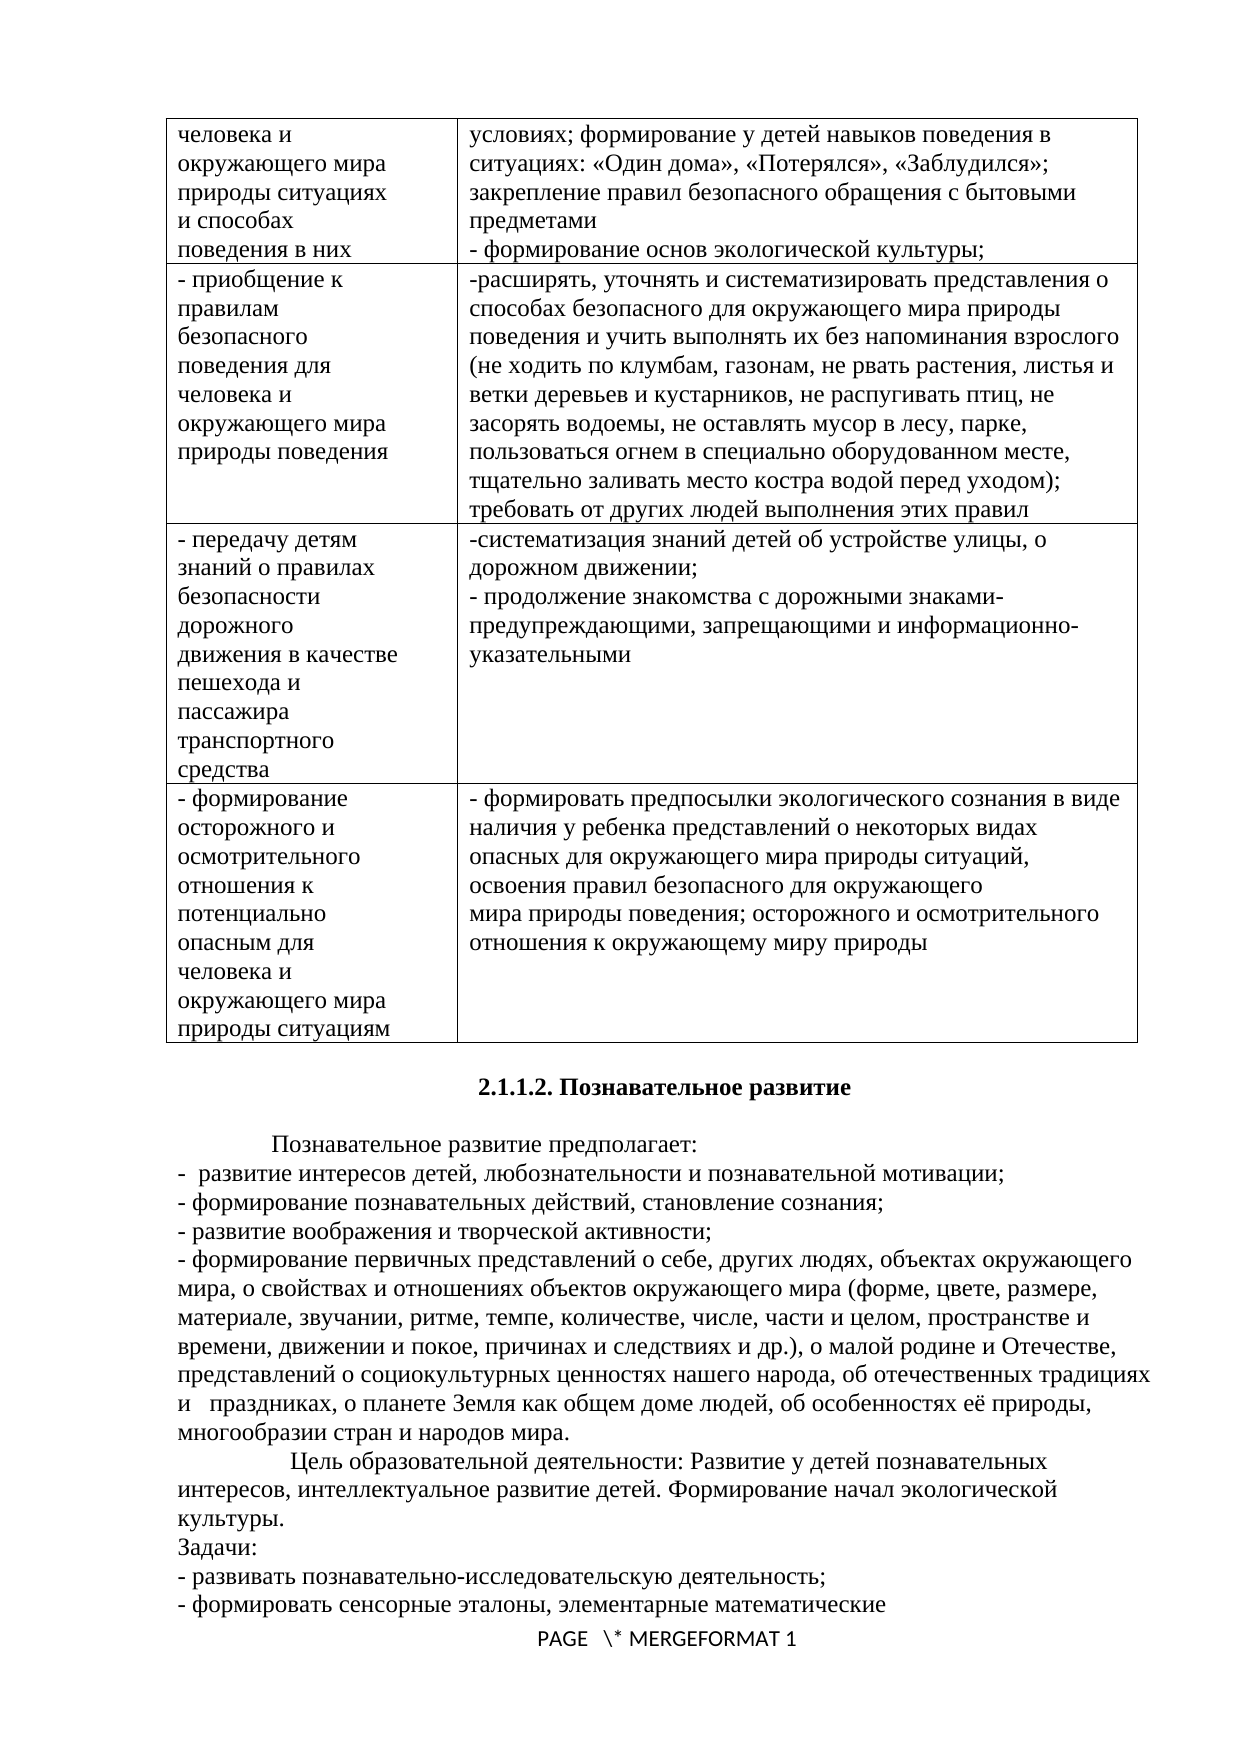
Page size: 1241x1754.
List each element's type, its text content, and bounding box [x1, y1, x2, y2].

text Задачи: [177, 1532, 1152, 1561]
table_cell - передачу детям знаний о правилах безопасности дорожного движения в качестве пешехода и пассажира транспортного средства [167, 524, 457, 782]
text 2.1.1.2. Познавательное развитие [177, 1072, 1152, 1101]
table_cell -систематизация знаний детей об устройстве улицы, о дорожном движении; - продолжение знакомства с дорожными знаками- предупреждающими, запрещающими и информационно-указательными [458, 524, 1137, 782]
text Цель образовательной деятельности: Развитие у детей познавательных [177, 1446, 1152, 1474]
text Познавательное развитие предполагает: [177, 1129, 1152, 1158]
table_cell -расширять, уточнять и систематизировать представления о способах безопасного для окружающего мира природы поведения и учить выполнять их без напоминания взрослого (не ходить по клумбам, газонам, не рвать растения, листья и ветки деревьев и кустарников, не распугивать птиц, не засорять водоемы, не оставлять мусор в лесу, парке, пользоваться огнем в специально оборудованном месте, тщательно заливать место костра водой перед уходом); требовать от других людей выполнения этих правил [458, 264, 1137, 523]
text - формирование познавательных действий, становление сознания; [177, 1187, 1152, 1216]
text - развитие воображения и творческой активности; [177, 1216, 1152, 1244]
table_cell - приобщение к правилам безопасного поведения для человека и окружающего мира природы поведения [167, 264, 457, 523]
table_cell - формировать предпосылки экологического сознания в виде наличия у ребенка представлений о некоторых видах опасных для окружающего мира природы ситуаций, освоения правил безопасного для окружающего мира природы поведения; осторожного и осмотрительного отношения к окружающему миру природы [458, 784, 1137, 1042]
table_cell - формирование осторожного и осмотрительного отношения к потенциально опасным для человека и окружающего мира природы ситуациям [167, 784, 457, 1042]
text - формировать сенсорные эталоны, элементарные математические [177, 1589, 1152, 1618]
text - развивать познавательно-исследовательскую деятельность; [177, 1561, 1152, 1589]
text интересов, интеллектуальное развитие детей. Формирование начал экологической культуры. [177, 1474, 1152, 1532]
text - формирование первичных представлений о себе, других людях, объектах окружающего мира, о свойствах и отношениях объектов окружающего мира (форме, цвете, размере, материале, звучании, ритме, темпе, количестве, числе, части и целом, пространстве и времени, движении и покое, причинах и следствиях и др.), о малой родине и Отечестве, представлений о социокультурных ценностях нашего народа, об отечественных традициях и праздниках, о планете Земля как общем доме людей, об особенностях её природы, [177, 1244, 1152, 1417]
text - развитие интересов детей, любознательности и познавательной мотивации; [177, 1158, 1152, 1187]
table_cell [167, 119, 457, 263]
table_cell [458, 119, 1137, 263]
text многообразии стран и народов мира. [177, 1417, 1152, 1446]
